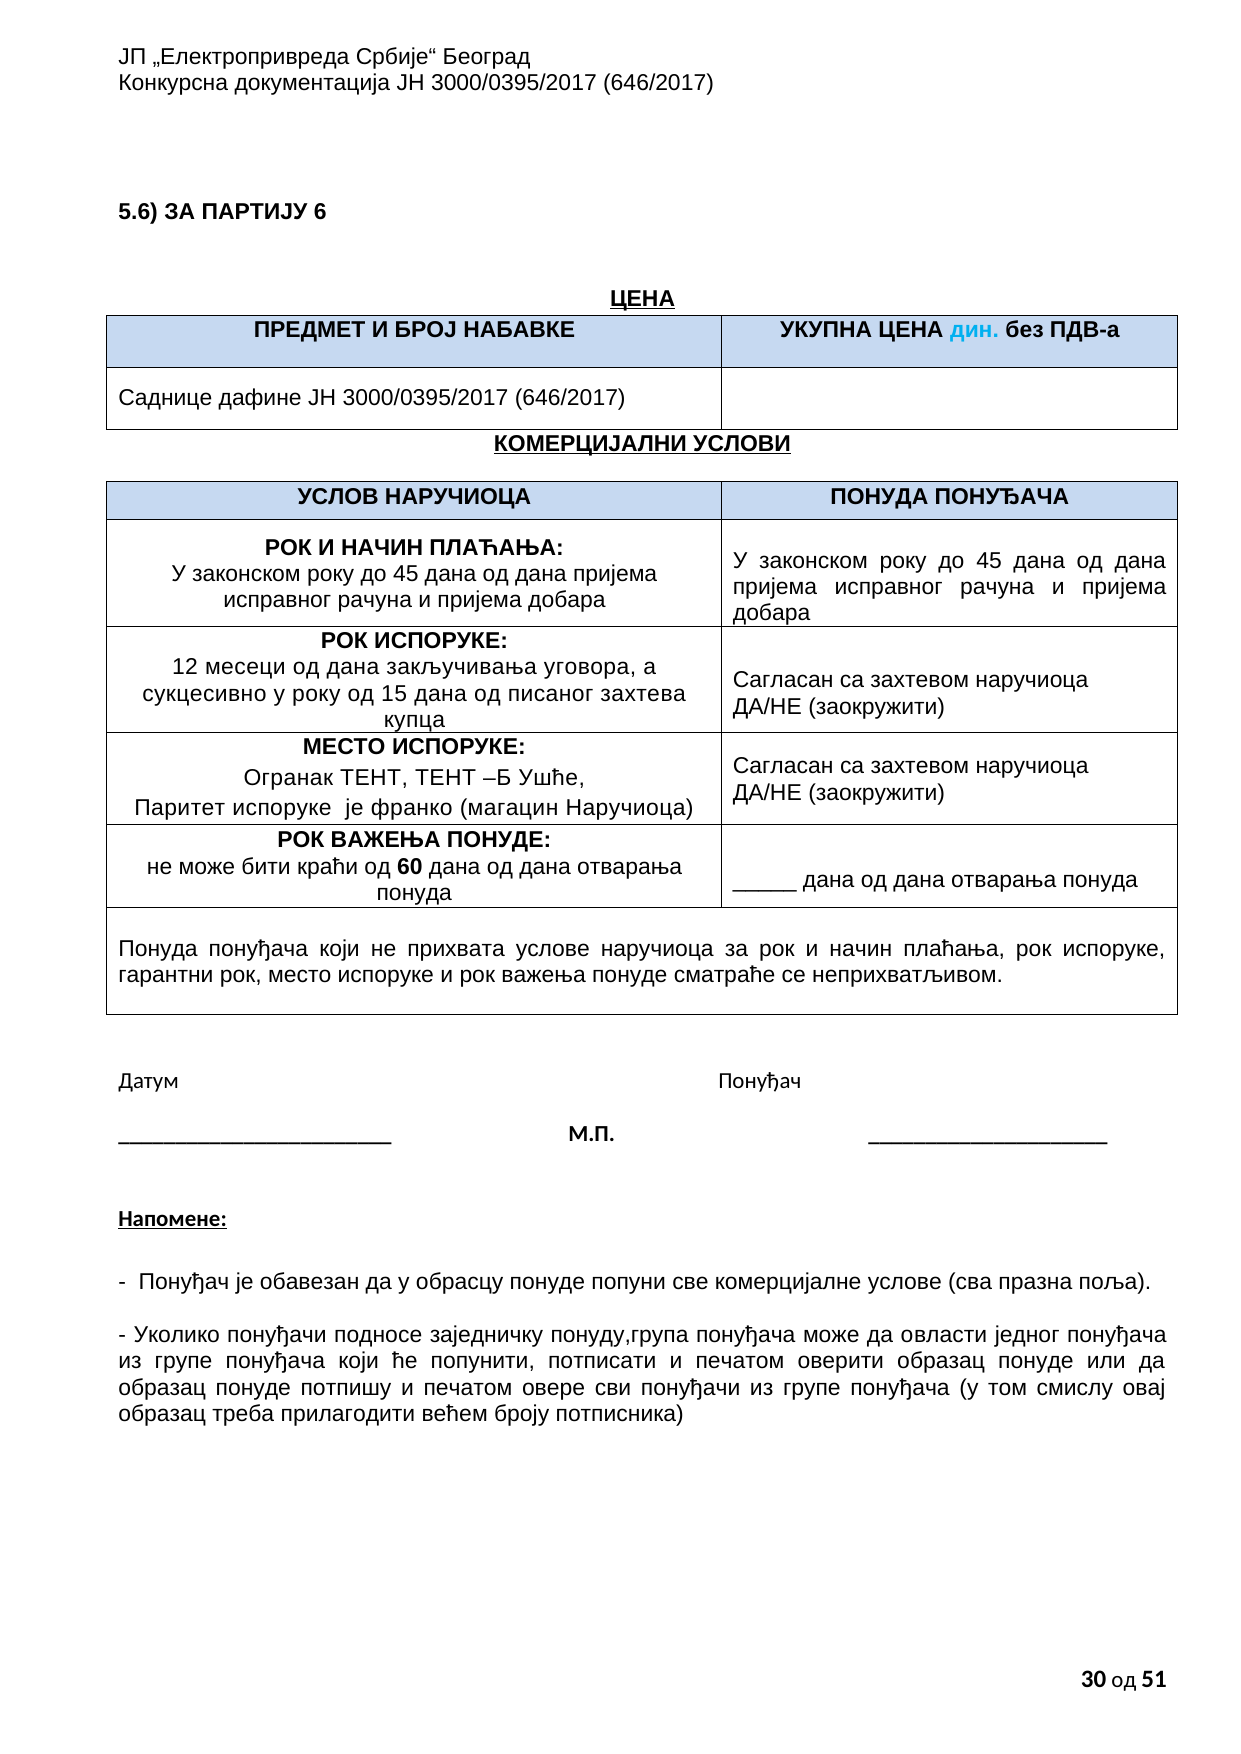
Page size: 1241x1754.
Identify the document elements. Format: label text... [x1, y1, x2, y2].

table_header УСЛОВ НАРУЧИОЦА [107, 482, 721, 519]
table_cell Сагласан са захтевом наручиоца ДА/НЕ (заокружити) [722, 627, 1177, 732]
table_cell _____ дана од дана отварања понуда [722, 825, 1177, 907]
table_cell Сагласан са захтевом наручиоца ДА/НЕ (заокружити) [722, 733, 1177, 824]
table_cell МЕСТО ИСПОРУКЕ: Огранак ТЕНТ, ТЕНТ –Б Ушће, Паритет испоруке је франко (магацин Наручиоца) [107, 733, 721, 824]
table_cell У законском року до 45 дана од дана пријема исправног рачуна и пријема добара [722, 520, 1177, 626]
text КОМЕРЦИЈАЛНИ УСЛОВИ [118, 430, 1166, 456]
table_cell [722, 368, 1177, 429]
text ЦЕНА [118, 285, 1166, 311]
table_cell РОК ВАЖЕЊА ПОНУДЕ: не може бити краћи од 60 дана од дана отварања понуда [107, 825, 721, 907]
text Напомене: [118, 1204, 1166, 1232]
table_header УКУПНА ЦЕНА дин. без ПДВ-а [722, 316, 1177, 367]
table_header ПОНУДА ПОНУЂАЧА [722, 482, 1177, 519]
text Датум Понуђач [118, 1066, 1166, 1094]
table_cell РОК И НАЧИН ПЛАЋАЊА: У законском року до 45 дана од дана пријема исправног рачуна и пријема добара [107, 520, 721, 626]
table_cell Саднице дафине ЈН 3000/0395/2017 (646/2017) [107, 368, 721, 429]
text - Понуђач је обавезан да у обрасцу понуде попуни све комерцијалне услове (сва празна поља). [118, 1268, 1166, 1295]
table_cell Понуда понуђача који не прихвата услове наручиоца за рок и начин плаћања, рок испоруке, гарантни рок, место испоруке и рок важења понуде сматраће се неприхватљивом. [107, 908, 1177, 1014]
text - Уколико понуђачи подносе заједничку понуду,група понуђача може да овласти једног понуђача из групе понуђача који ће попунити, потписати и печатом оверити образац понуде или да образац понуде потпишу и печатом овере сви понуђачи из групе понуђача (у том смислу овај образац треба прилагодити већем броју потписника) [118, 1321, 1166, 1426]
text ________________________ М.П. _____________________ [118, 1119, 1166, 1147]
table_cell РОК ИСПОРУКЕ: 12 месеци од дана закључивања уговора, а сукцесивно у року од 15 дана од писаног захтева купца [107, 627, 721, 732]
table_header ПРЕДМЕТ И БРОЈ НАБАВКЕ [107, 316, 721, 367]
text 5.6) ЗА ПАРТИЈУ 6 [118, 198, 1166, 224]
